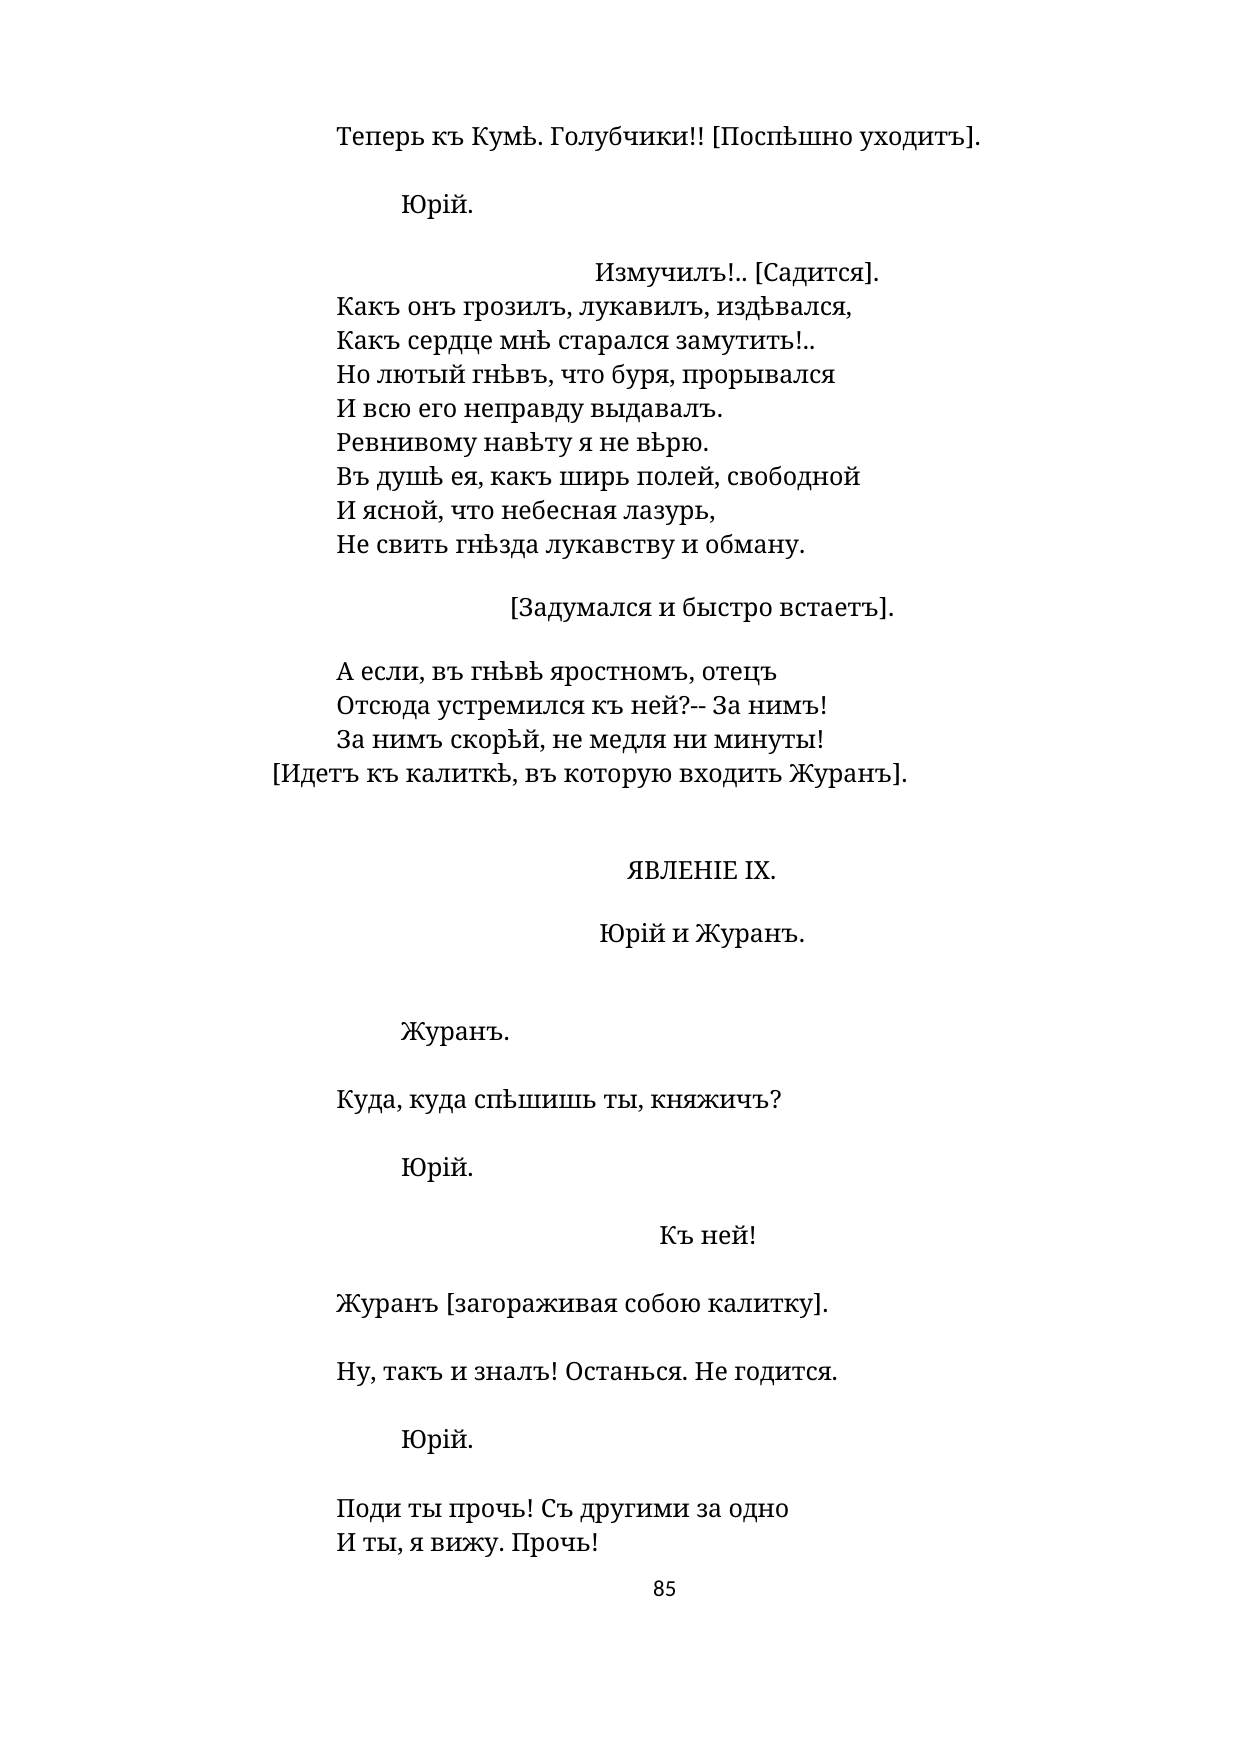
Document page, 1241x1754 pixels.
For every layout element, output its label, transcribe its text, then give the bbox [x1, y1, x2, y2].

text Измучилъ!.. [Садится]. [252, 254, 1152, 288]
text Поди ты прочь! Съ другими за одно [252, 1490, 1152, 1524]
text Журанъ. [252, 1013, 1152, 1047]
text И ясной, что небесная лазурь, [252, 493, 1152, 527]
text Журaнъ [загораживая собою калитку]. [252, 1286, 1152, 1320]
text Отсюда устремился къ ней?-- За нимъ! [252, 687, 1152, 721]
text Куда, куда спѣшишь ты, княжичъ? [252, 1081, 1152, 1116]
text И ты, я вижу. Прочь! [252, 1524, 1152, 1558]
text Какъ сердце мнѣ старался замутить!.. [252, 322, 1152, 357]
text Но лютый гнѣвъ, что буря, прорывался [252, 357, 1152, 391]
text Юрій. [252, 1422, 1152, 1456]
text За нимъ скорѣй, не медля ни минуты! [252, 721, 1152, 756]
text Юрій. [252, 1149, 1152, 1184]
text Въ душѣ ея, какъ ширь полей, свободной [252, 459, 1152, 493]
text [Задумался и быстро встаетъ]. [252, 590, 1152, 624]
text Какъ онъ грозилъ, лукавилъ, издѣвался, [252, 288, 1152, 322]
text Юрій. [252, 186, 1152, 220]
text Ну, такъ и зналъ! Останься. Не годится. [252, 1354, 1152, 1388]
text Къ ней! [252, 1218, 1152, 1252]
text Теперь къ Кумѣ. Голубчики!! [Поспѣшно уходитъ]. [252, 118, 1152, 152]
text [Идетъ къ калиткѣ, въ которую входить Журанъ]. [252, 756, 1152, 789]
text A если, въ гнѣвѣ яростномъ, отецъ [252, 653, 1152, 687]
text Юрій и Жуpанъ. [252, 916, 1152, 950]
text И всю его неправду выдавалъ. [252, 391, 1152, 425]
text Ревнивому навѣту я не вѣрю. [252, 425, 1152, 459]
text Не свить гнѣзда лукавству и обману. [252, 527, 1152, 561]
text ЯВЛЕНІЕ IX. [252, 853, 1152, 887]
